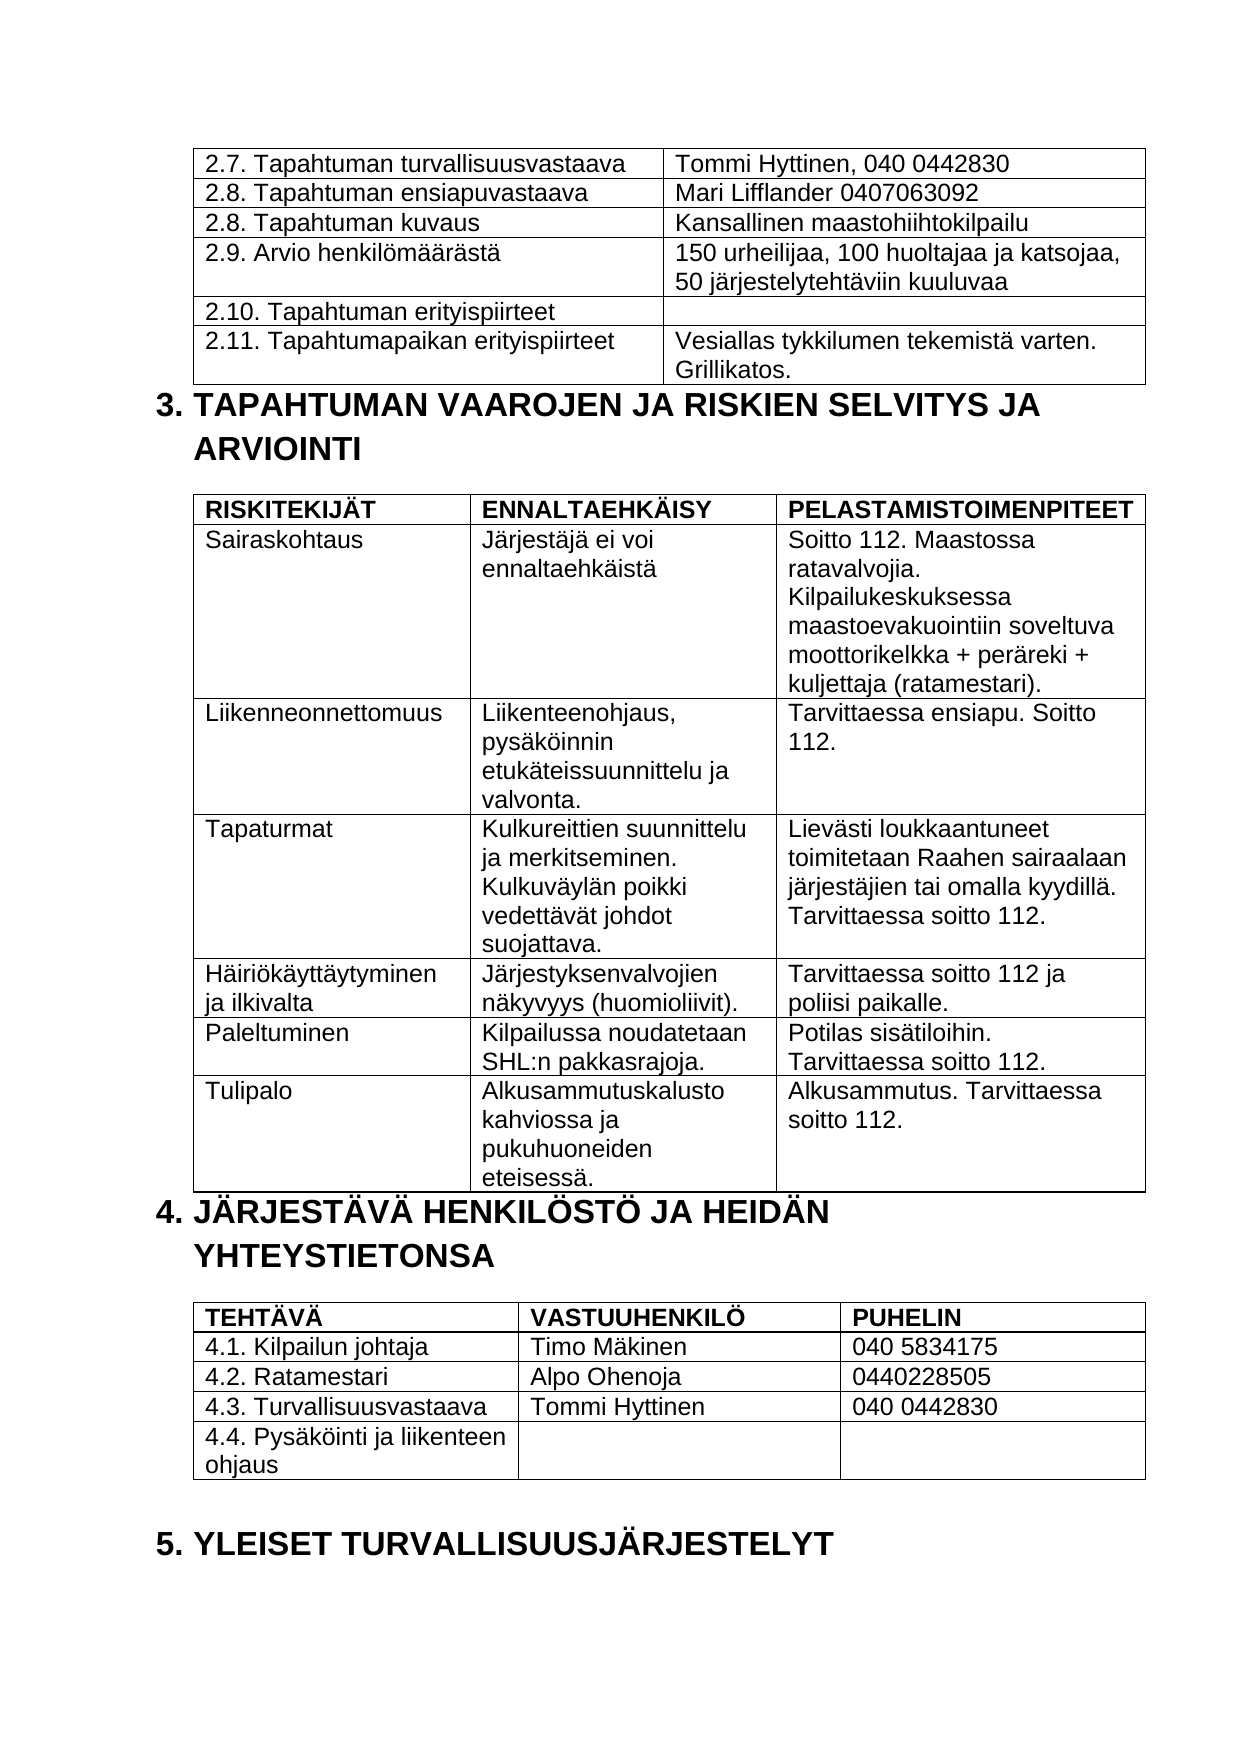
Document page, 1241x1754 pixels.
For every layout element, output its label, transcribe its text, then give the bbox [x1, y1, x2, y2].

table_cell [664, 297, 1145, 325]
table_cell Tapaturmat [194, 815, 470, 958]
table_cell 4.3. Turvallisuusvastaava [194, 1392, 518, 1421]
table_cell 0440228505 [841, 1362, 1145, 1391]
table_cell Soitto 112. Maastossa ratavalvojia. Kilpailukeskuksessa maastoevakuointiin soveltuva moottorikelkka + peräreki + kuljettaja (ratamestari). [777, 525, 1145, 697]
table_header TEHTÄVÄ [194, 1303, 518, 1331]
table_cell Paleltuminen [194, 1018, 470, 1075]
table_cell Kulkureittien suunnittelu ja merkitseminen. Kulkuväylän poikki vedettävät johdot suojattava. [471, 815, 776, 958]
table_cell Tulipalo [194, 1076, 470, 1191]
table_header PELASTAMISTOIMENPITEET [777, 495, 1145, 524]
table_cell Alkusammutus. Tarvittaessa soitto 112. [777, 1076, 1145, 1191]
table_cell Alkusammutuskalusto kahviossa ja pukuhuoneiden eteisessä. [471, 1076, 776, 1191]
table_cell 4.1. Kilpailun johtaja [194, 1333, 518, 1361]
table_cell Timo Mäkinen [519, 1333, 840, 1361]
table_cell 2.8. Tapahtuman kuvaus [194, 208, 663, 237]
table_cell 040 5834175 [841, 1333, 1145, 1361]
table_cell Liikenneonnettomuus [194, 699, 470, 813]
table_cell Järjestyksenvalvojien näkyvyys (huomioliivit). [471, 959, 776, 1017]
table_cell 2.8. Tapahtuman ensiapuvastaava [194, 179, 663, 207]
table_cell Potilas sisätiloihin. Tarvittaessa soitto 112. [777, 1018, 1145, 1075]
table_cell Tommi Hyttinen [519, 1392, 840, 1421]
table_cell 2.9. Arvio henkilömäärästä [194, 238, 663, 296]
table_cell Sairaskohtaus [194, 525, 470, 697]
table_cell Vesiallas tykkilumen tekemistä varten. Grillikatos. [664, 326, 1145, 384]
table_cell [519, 1422, 840, 1479]
table_cell Lievästi loukkaantuneet toimitetaan Raahen sairaalaan järjestäjien tai omalla kyydillä. Tarvittaessa soitto 112. [777, 815, 1145, 958]
table_cell 040 0442830 [841, 1392, 1145, 1421]
table_cell Tarvittaessa soitto 112 ja poliisi paikalle. [777, 959, 1145, 1017]
list TAPAHTUMAN VAAROJEN JA RISKIEN SELVITYS JA ARVIOINTI [156, 385, 1122, 467]
table_cell Kilpailussa noudatetaan SHL:n pakkasrajoja. [471, 1018, 776, 1075]
table_cell Häiriökäyttäytyminen ja ilkivalta [194, 959, 470, 1017]
table_header ENNALTAEHKÄISY [471, 495, 776, 524]
table_cell 2.7. Tapahtuman turvallisuusvastaava [194, 149, 663, 177]
list YLEISET TURVALLISUUSJÄRJESTELYT [156, 1524, 1122, 1563]
table_cell 4.2. Ratamestari [194, 1362, 518, 1391]
list JÄRJESTÄVÄ HENKILÖSTÖ JA HEIDÄN YHTEYSTIETONSA [156, 1192, 1122, 1275]
table_cell Liikenteenohjaus, pysäköinnin etukäteissuunnittelu ja valvonta. [471, 699, 776, 813]
table_header VASTUUHENKILÖ [519, 1303, 840, 1331]
table_cell 4.4. Pysäköinti ja liikenteen ohjaus [194, 1422, 518, 1479]
table_cell Järjestäjä ei voi ennaltaehkäistä [471, 525, 776, 697]
table_cell Tommi Hyttinen, 040 0442830 [664, 149, 1145, 177]
table_cell 150 urheilijaa, 100 huoltajaa ja katsojaa, 50 järjestelytehtäviin kuuluvaa [664, 238, 1145, 296]
table_cell [841, 1422, 1145, 1479]
table_header PUHELIN [841, 1303, 1145, 1331]
table_cell Mari Lifflander 0407063092 [664, 179, 1145, 207]
table_cell Alpo Ohenoja [519, 1362, 840, 1391]
table_header RISKITEKIJÄT [194, 495, 470, 524]
table_cell 2.10. Tapahtuman erityispiirteet [194, 297, 663, 325]
table_cell Tarvittaessa ensiapu. Soitto 112. [777, 699, 1145, 813]
table_cell 2.11. Tapahtumapaikan erityispiirteet [194, 326, 663, 384]
table_cell Kansallinen maastohiihtokilpailu [664, 208, 1145, 237]
